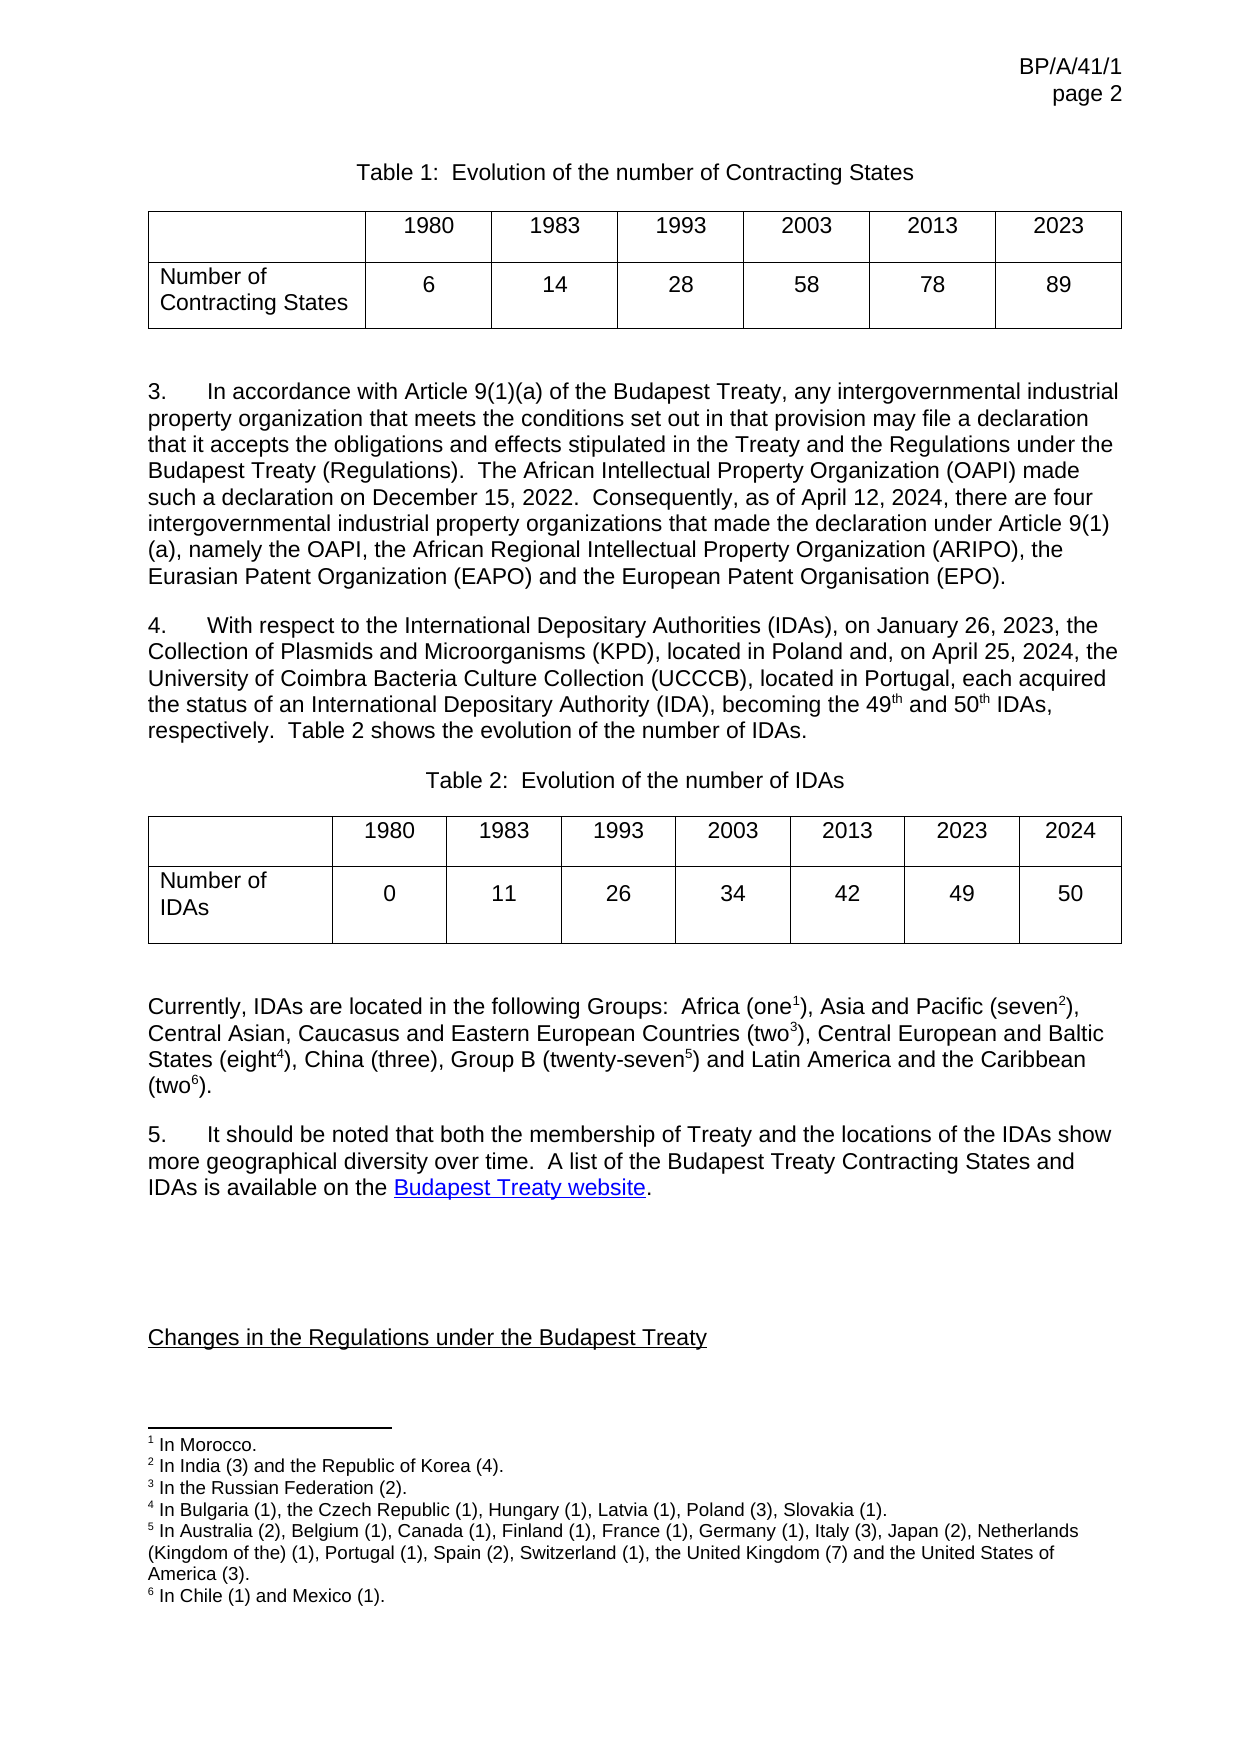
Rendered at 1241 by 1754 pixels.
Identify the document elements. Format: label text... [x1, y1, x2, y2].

table_cell 78 [870, 263, 995, 328]
text It should be noted that both the membership of Treaty and the locations of the IDAs show more geographical diversity over time. A list of the Budapest Treaty Contracting States and IDAs is available on the Budapest Treaty website. [148, 1121, 1122, 1201]
table_header 2024 [1020, 817, 1121, 866]
text With respect to the International Depositary Authorities (IDAs), on January 26, 2023, the Collection of Plasmids and Microorganisms (KPD), located in Poland and, on April 25, 2024, the University of Coimbra Bacteria Culture Collection (UCCCB), located in Portugal, each acquired the status of an International Depositary Authority (IDA), becoming the 49th and 50th IDAs, respectively. Table 2 shows the evolution of the number of IDAs. [148, 612, 1122, 744]
table_header 1980 [366, 212, 491, 262]
table_header 2003 [676, 817, 790, 866]
table_header 2023 [905, 817, 1019, 866]
subtitle Changes in the Regulations under the Budapest Treaty [148, 1324, 1122, 1350]
table_cell 14 [492, 263, 617, 328]
table_header 2003 [744, 212, 869, 262]
table_cell 58 [744, 263, 869, 328]
table_cell 11 [447, 867, 561, 943]
table_cell 89 [996, 263, 1121, 328]
table_cell 50 [1020, 867, 1121, 943]
table_header 1993 [562, 817, 675, 866]
table_header 1983 [492, 212, 617, 262]
text Table 1: Evolution of the number of Contracting States [148, 158, 1122, 185]
table_header 1980 [333, 817, 446, 866]
table_cell 26 [562, 867, 675, 943]
table_header 2023 [996, 212, 1121, 262]
table_header 1983 [447, 817, 561, 866]
table_header 1993 [618, 212, 743, 262]
table_header 2013 [870, 212, 995, 262]
table_cell 42 [791, 867, 904, 943]
table_cell 0 [333, 867, 446, 943]
table_header [149, 817, 332, 866]
table_cell 49 [905, 867, 1019, 943]
table_cell Number of IDAs [149, 867, 332, 943]
table_header [149, 212, 365, 262]
text In accordance with Article 9(1)(a) of the Budapest Treaty, any intergovernmental industrial property organization that meets the conditions set out in that provision may file a declaration that it accepts the obligations and effects stipulated in the Treaty and the Regulations under the Budapest Treaty (Regulations). The African Intellectual Property Organization (OAPI) made such a declaration on December 15, 2022. Consequently, as of April 12, 2024, there are four intergovernmental industrial property organizations that made the declaration under Article 9(1)(a), namely the OAPI, the African Regional Intellectual Property Organization (ARIPO), the Eurasian Patent Organization (EAPO) and the European Patent Organisation (EPO). [148, 378, 1122, 589]
table_cell 34 [676, 867, 790, 943]
list Currently, IDAs are located in the following Groups: Africa (one), Asia and Pacific (seven), Central Asian, Caucasus and Eastern European Countries (two), Central European and Baltic States (eight), China (three), Group B (twenty-seven) and Latin America and the Caribbean (two). [148, 993, 1122, 1098]
table_cell Number of Contracting States [149, 263, 365, 328]
table_header 2013 [791, 817, 904, 866]
table_cell 6 [366, 263, 491, 328]
list Table 2: Evolution of the number of IDAs [148, 767, 1122, 793]
table_cell 28 [618, 263, 743, 328]
